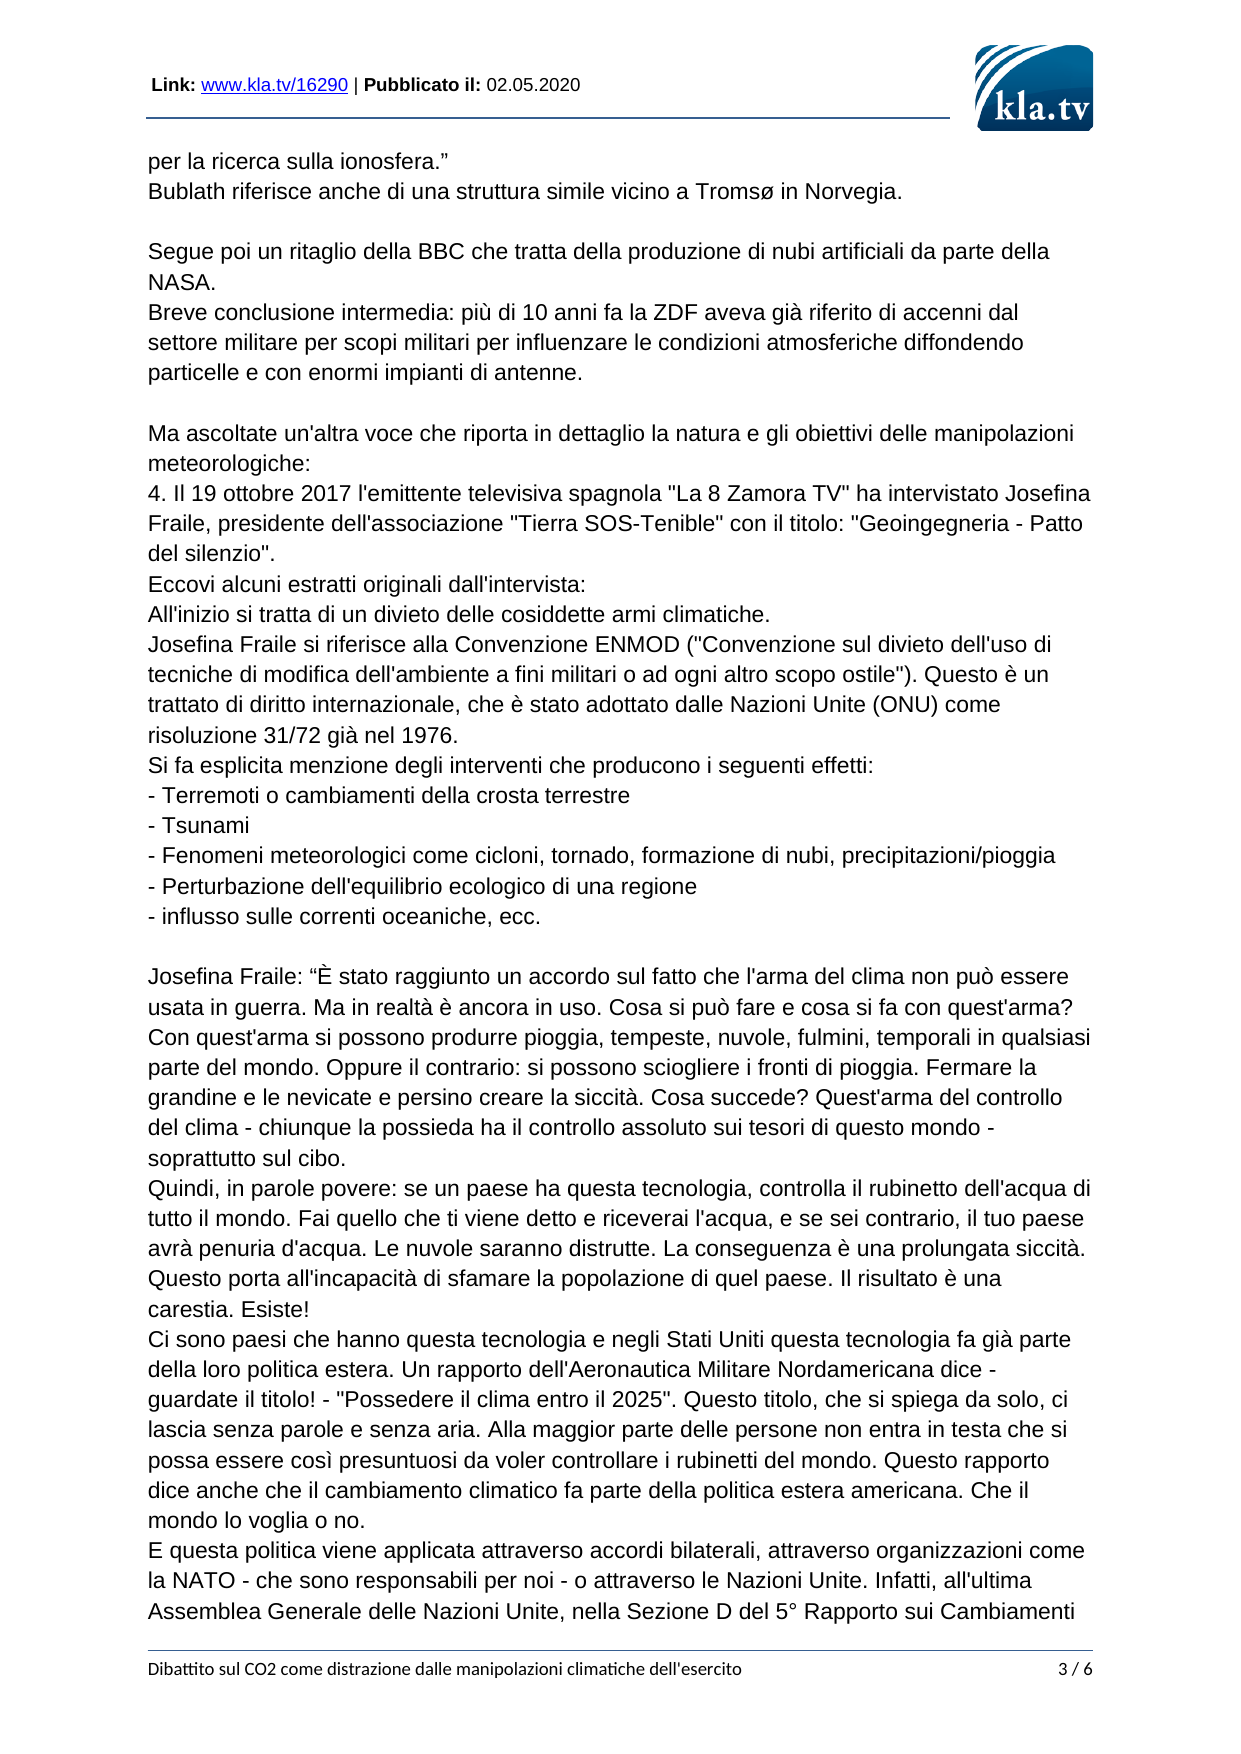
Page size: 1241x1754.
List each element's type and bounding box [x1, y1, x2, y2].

text [148, 148, 1093, 1624]
